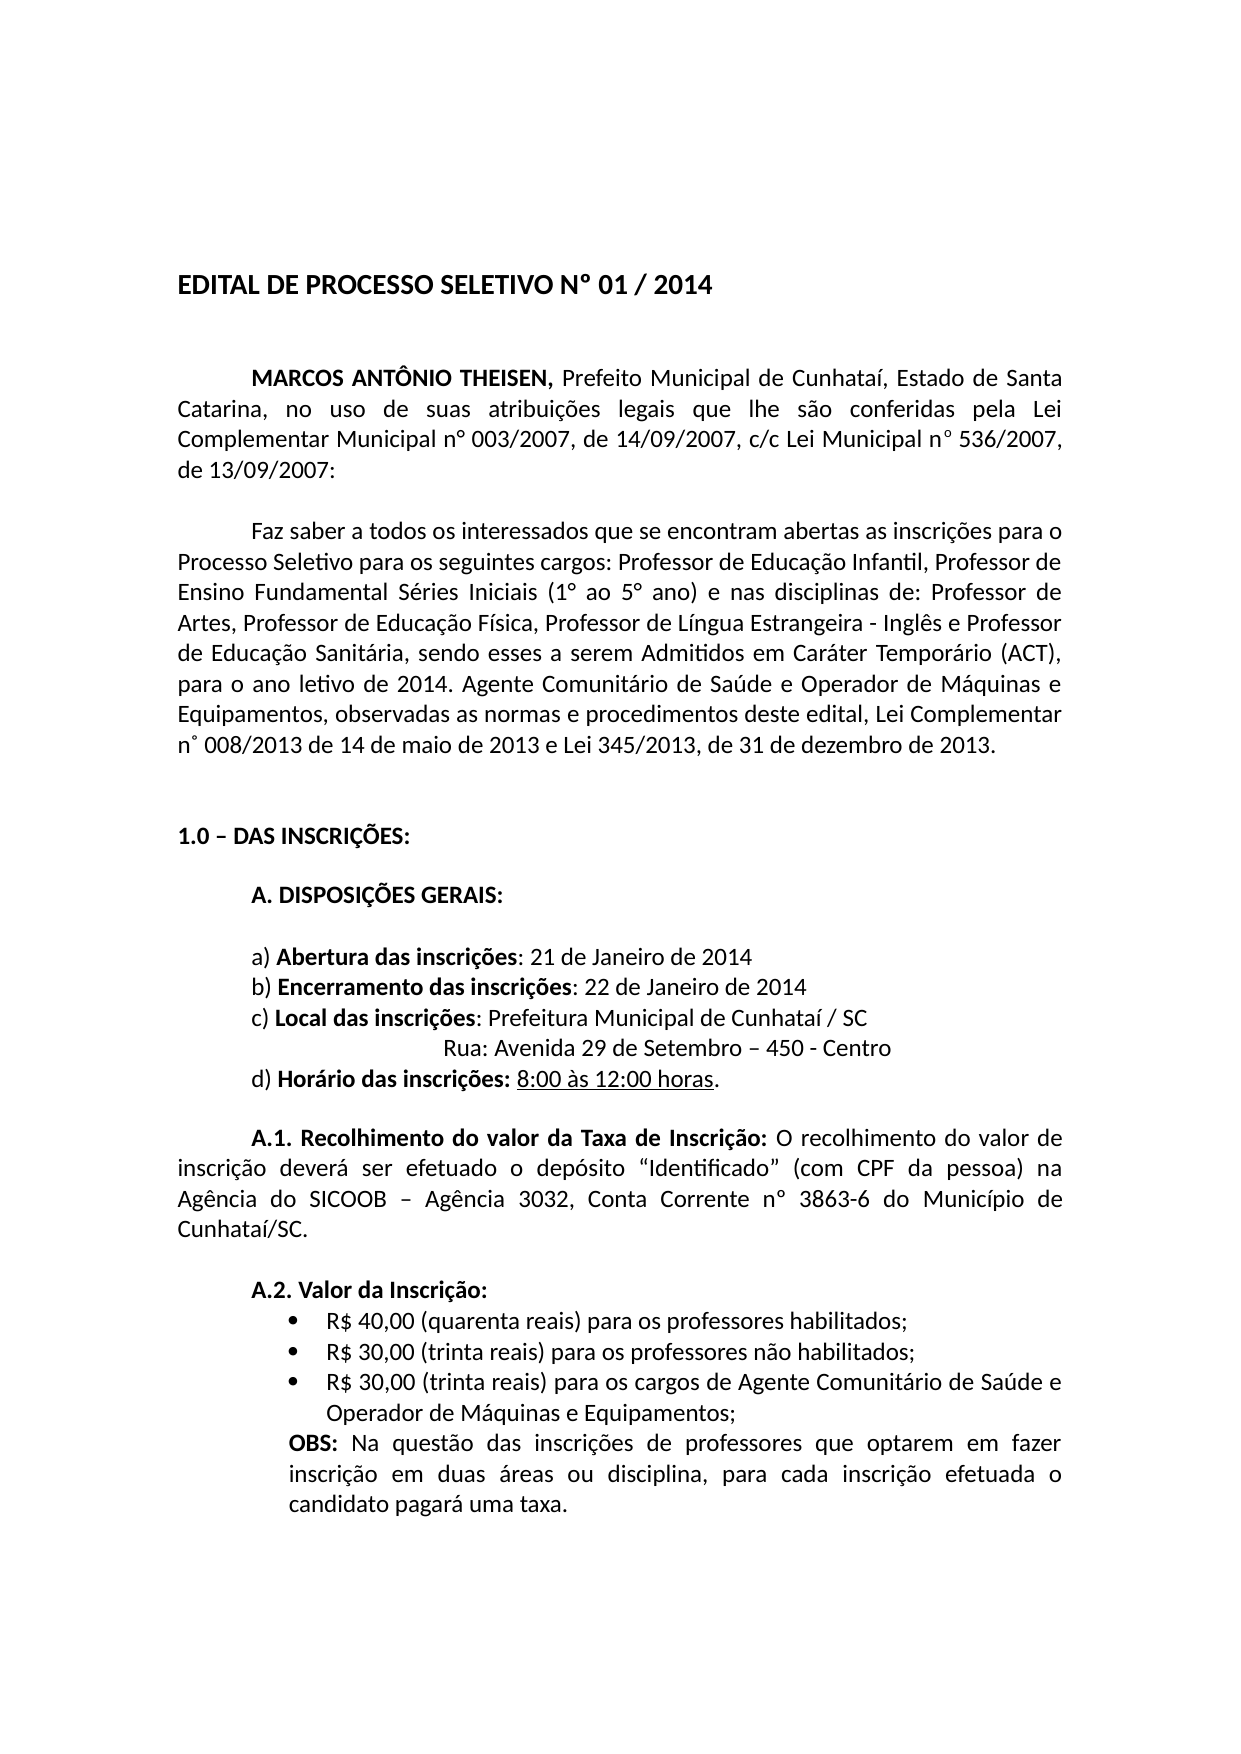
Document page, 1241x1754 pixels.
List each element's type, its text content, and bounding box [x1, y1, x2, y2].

text c) Local das inscrições: Prefeitura Municipal de Cunhataí / SC [177, 1002, 1063, 1032]
text A.1. Recolhimento do valor da Taxa de Inscrição: O recolhimento do valor de inscrição deverá ser efetuado o depósito “Identificado” (com CPF da pessoa) na Agência do SICOOB – Agência 3032, Conta Corrente nº 3863-6 do Município de Cunhataí/SC. [177, 1122, 1063, 1244]
list R$ 30,00 (trinta reais) para os professores não habilitados; [288, 1336, 1063, 1366]
text Rua: Avenida 29 de Setembro – 450 - Centro [177, 1032, 1063, 1063]
list R$ 30,00 (trinta reais) para os cargos de Agente Comunitário de Saúde e Operador de Máquinas e Equipamentos; [288, 1366, 1063, 1427]
text d) Horário das inscrições: 8:00 às 12:00 horas. [177, 1063, 1063, 1093]
text a) Abertura das inscrições: 21 de Janeiro de 2014 [177, 941, 1063, 971]
text A. DISPOSIÇÕES GERAIS: [177, 879, 1063, 910]
text MARCOS ANTÔNIO THEISEN, Prefeito Municipal de Cunhataí, Estado de Santa Catarina, no uso de suas atribuições legais que lhe são conferidas pela Lei Complementar Municipal n° 003/2007, de 14/09/2007, c/c Lei Municipal no 536/2007, de 13/09/2007: [177, 362, 1063, 484]
text A.2. Valor da Inscrição: [177, 1274, 1063, 1305]
text b) Encerramento das inscrições: 22 de Janeiro de 2014 [177, 971, 1063, 1002]
text OBS: Na questão das inscrições de professores que optarem em fazer inscrição em duas áreas ou disciplina, para cada inscrição efetuada o candidato pagará uma taxa. [288, 1427, 1063, 1519]
text 1.0 – DAS INSCRIÇÕES: [177, 820, 1063, 851]
text Faz saber a todos os interessados que se encontram abertas as inscrições para o Processo Seletivo para os seguintes cargos: Professor de Educação Infantil, Professor de Ensino Fundamental Séries Iniciais (1° ao 5° ano) e nas disciplinas de: Professor de Artes, Professor de Educação Física, Professor de Língua Estrangeira - Inglês e Professor de Educação Sanitária, sendo esses a serem Admitidos em Caráter Temporário (ACT), para o ano letivo de 2014. Agente Comunitário de Saúde e Operador de Máquinas e Equipamentos, observadas as normas e procedimentos deste edital, Lei Complementar n˚ 008/2013 de 14 de maio de 2013 e Lei 345/2013, de 31 de dezembro de 2013. [177, 515, 1063, 759]
list R$ 40,00 (quarenta reais) para os professores habilitados; [288, 1305, 1063, 1336]
title EDITAL DE PROCESSO SELETIVO Nº 01 / 2014 [177, 266, 1063, 301]
